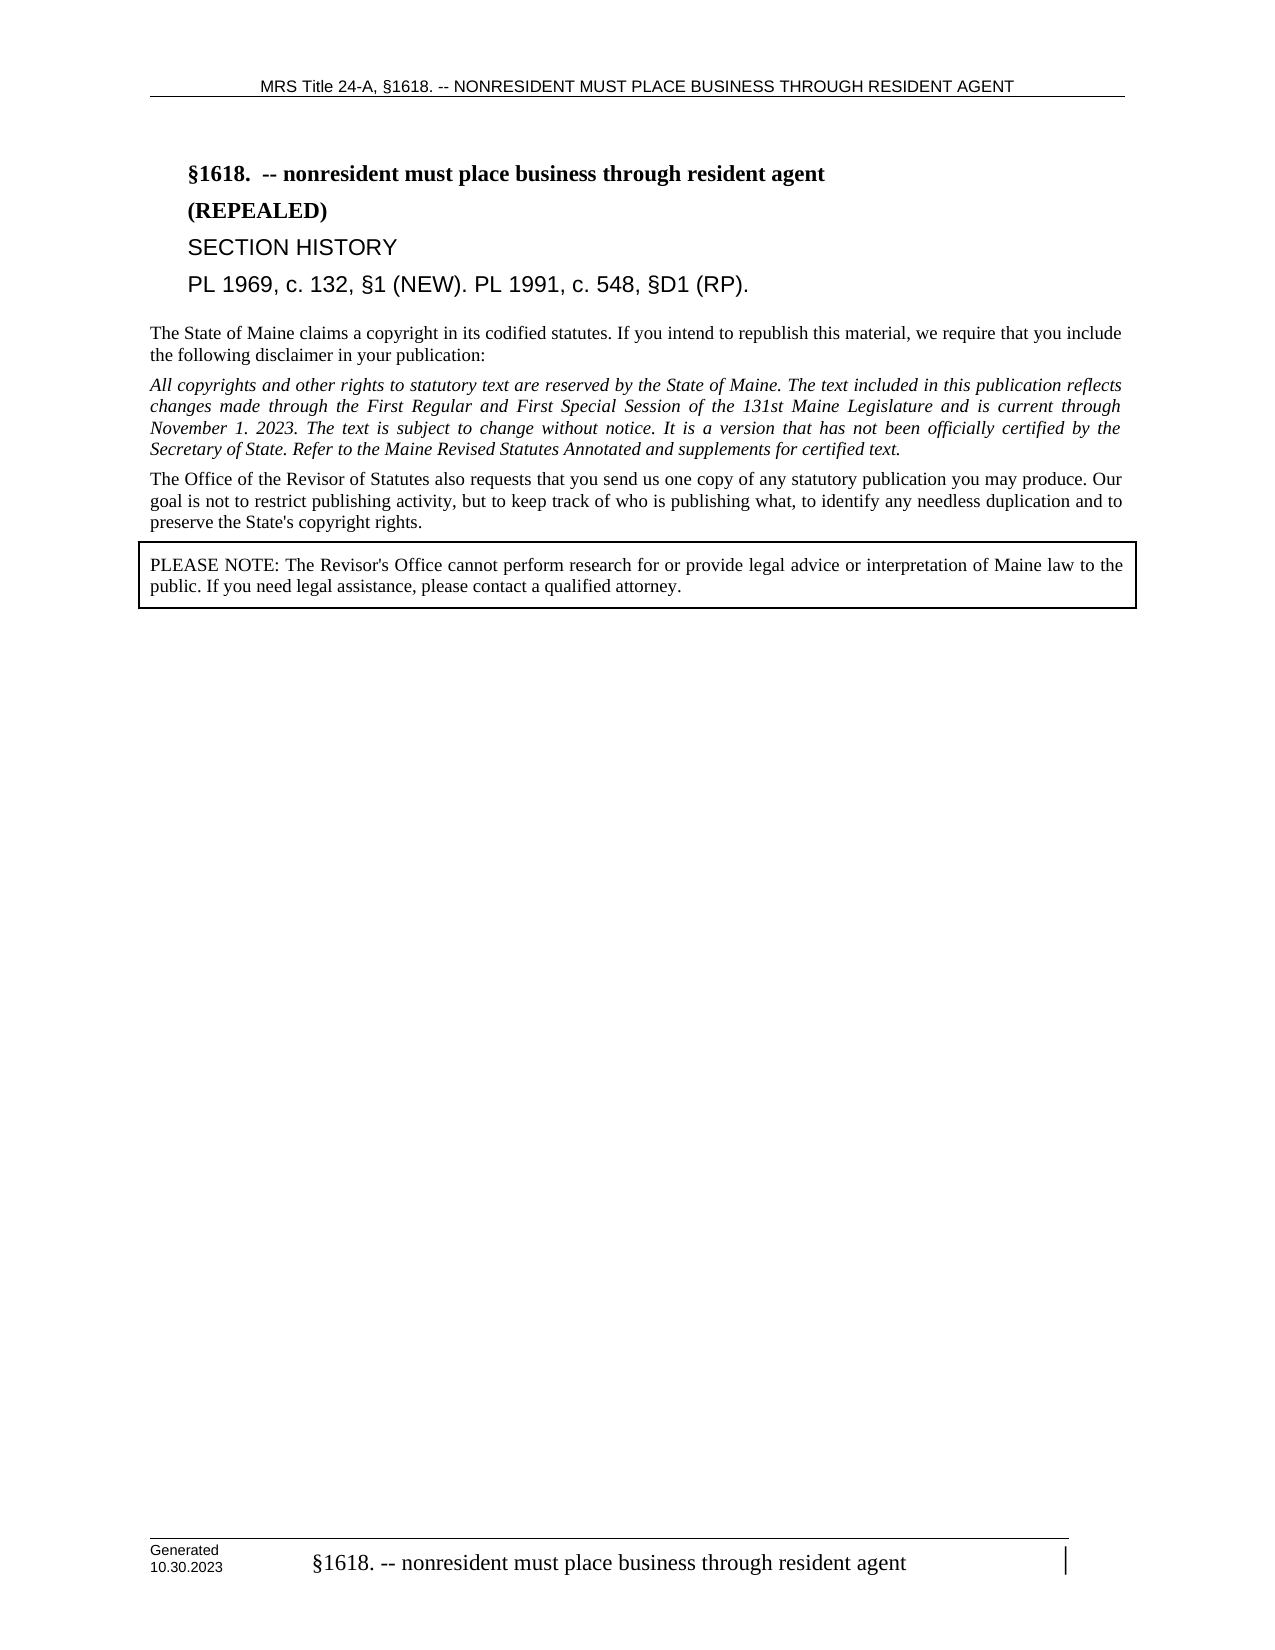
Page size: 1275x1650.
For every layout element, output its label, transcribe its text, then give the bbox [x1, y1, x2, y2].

text The Office of the Revisor of Statutes also requests that you send us one copy of any statutory publication you may produce. Our goal is not to restrict publishing activity, but to keep track of who is publishing what, to identify any needless duplication and to preserve the State's copyright rights. [150, 468, 1125, 533]
text The State of Maine claims a copyright in its codified statutes. If you intend to republish this material, we require that you include the following disclaimer in your publication: [150, 322, 1125, 365]
text (REPEALED) [187, 197, 1125, 223]
text SECTION HISTORY [187, 234, 1125, 260]
text PLEASE NOTE: The Revisor's Office cannot perform research for or provide legal advice or interpretation of Maine law to the public. If you need legal assistance, please contact a qualified attorney. [140, 543, 1135, 607]
text §1618. -- nonresident must place business through resident agent [187, 160, 1125, 187]
text All copyrights and other rights to statutory text are reserved by the State of Maine. The text included in this publication reflects changes made through the First Regular and First Special Session of the 131st Maine Legislature and is current through November 1. 2023 . The text is subject to change without notice. It is a version that has not been officially certified by the Secretary of State. Refer to the Maine Revised Statutes Annotated and supplements for certified text. [150, 373, 1125, 460]
text PL 1969, c. 132, §1 (NEW). PL 1991, c. 548, §D1 (RP). [187, 271, 1125, 297]
